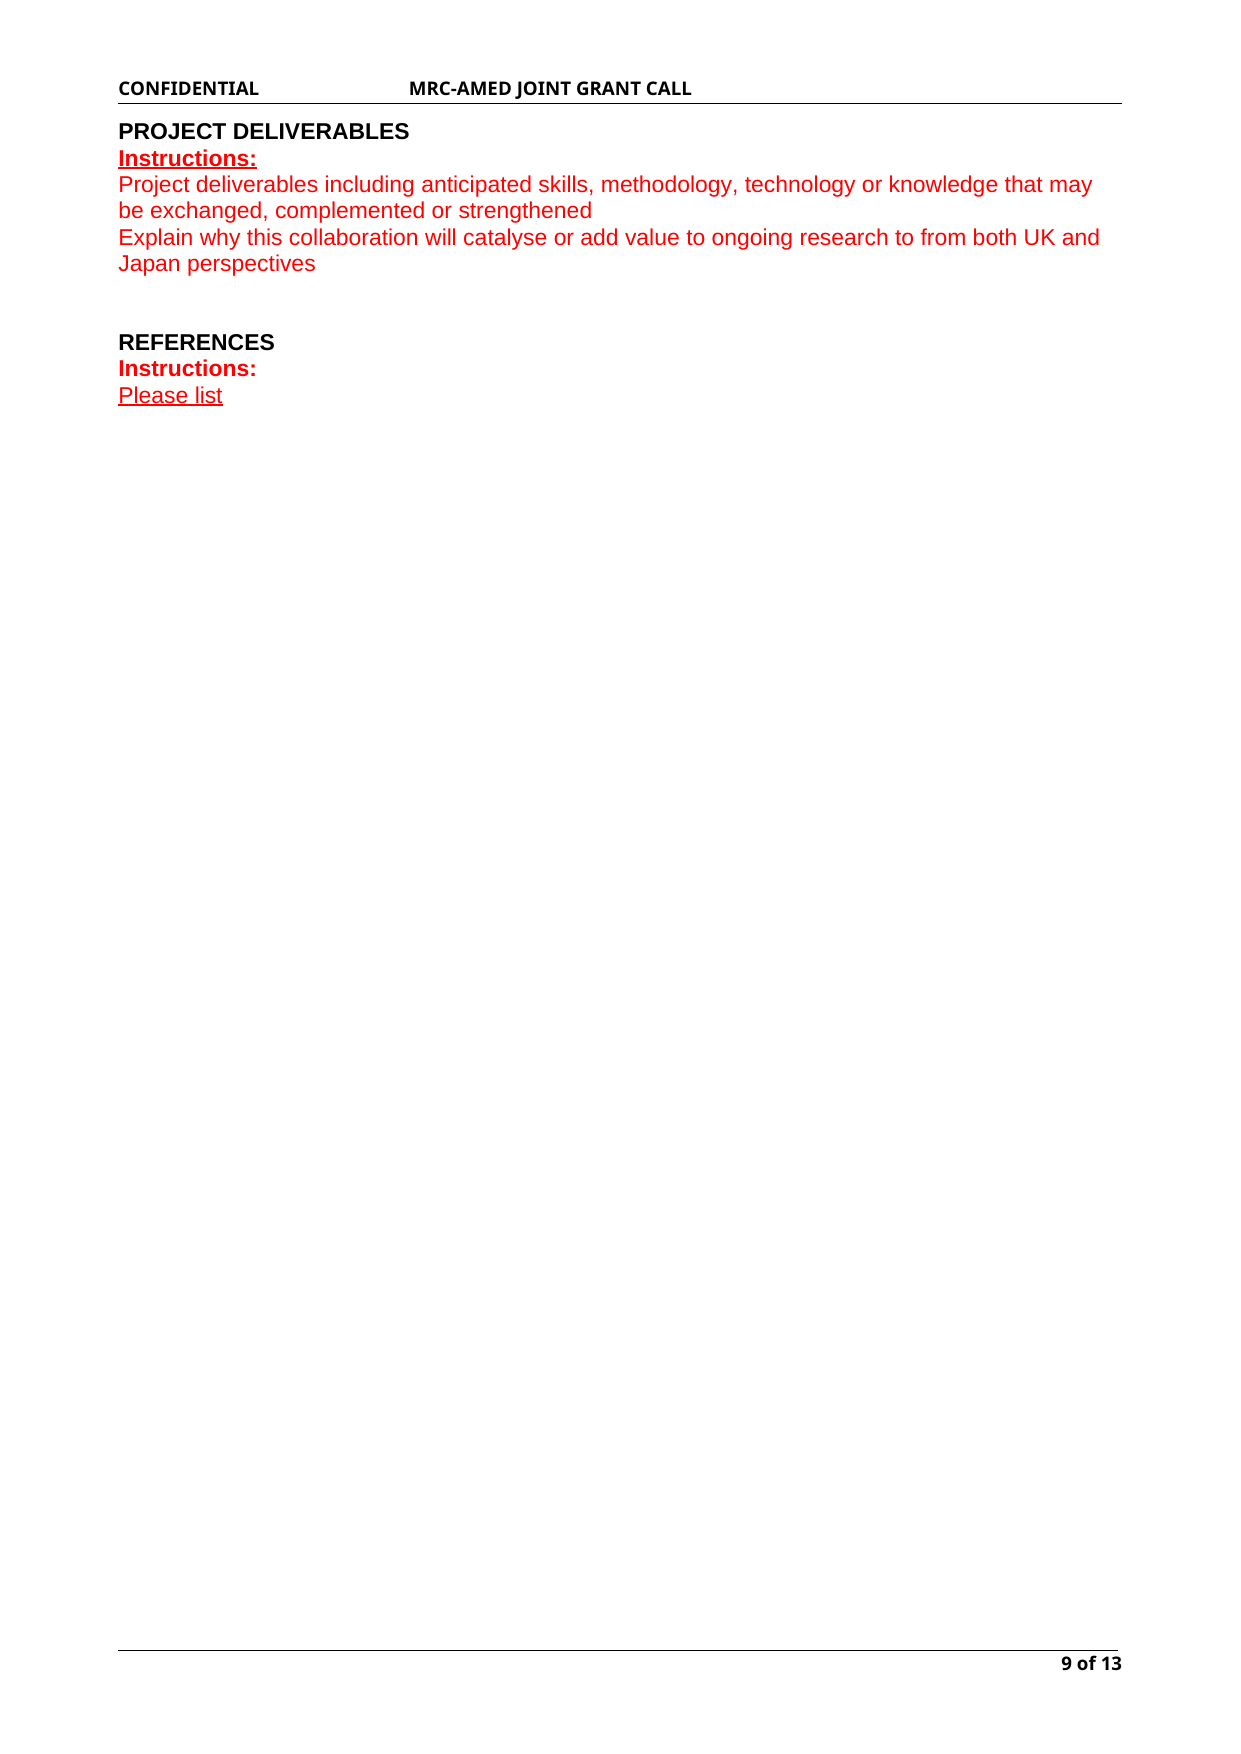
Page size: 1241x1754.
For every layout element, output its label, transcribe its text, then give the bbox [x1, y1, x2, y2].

text Instructions: [118, 144, 1101, 171]
text REFERENCES [118, 329, 1101, 355]
text Please list [118, 382, 1101, 408]
text PROJECT DELIVERABLES [118, 118, 1101, 144]
text Explain why this collaboration will catalyse or add value to ongoing research to from both UK and Japan perspectives [118, 223, 1101, 276]
text Project deliverables including anticipated skills, methodology, technology or knowledge that may be exchanged, complemented or strengthened [118, 171, 1101, 223]
text Instructions: [118, 355, 1101, 382]
